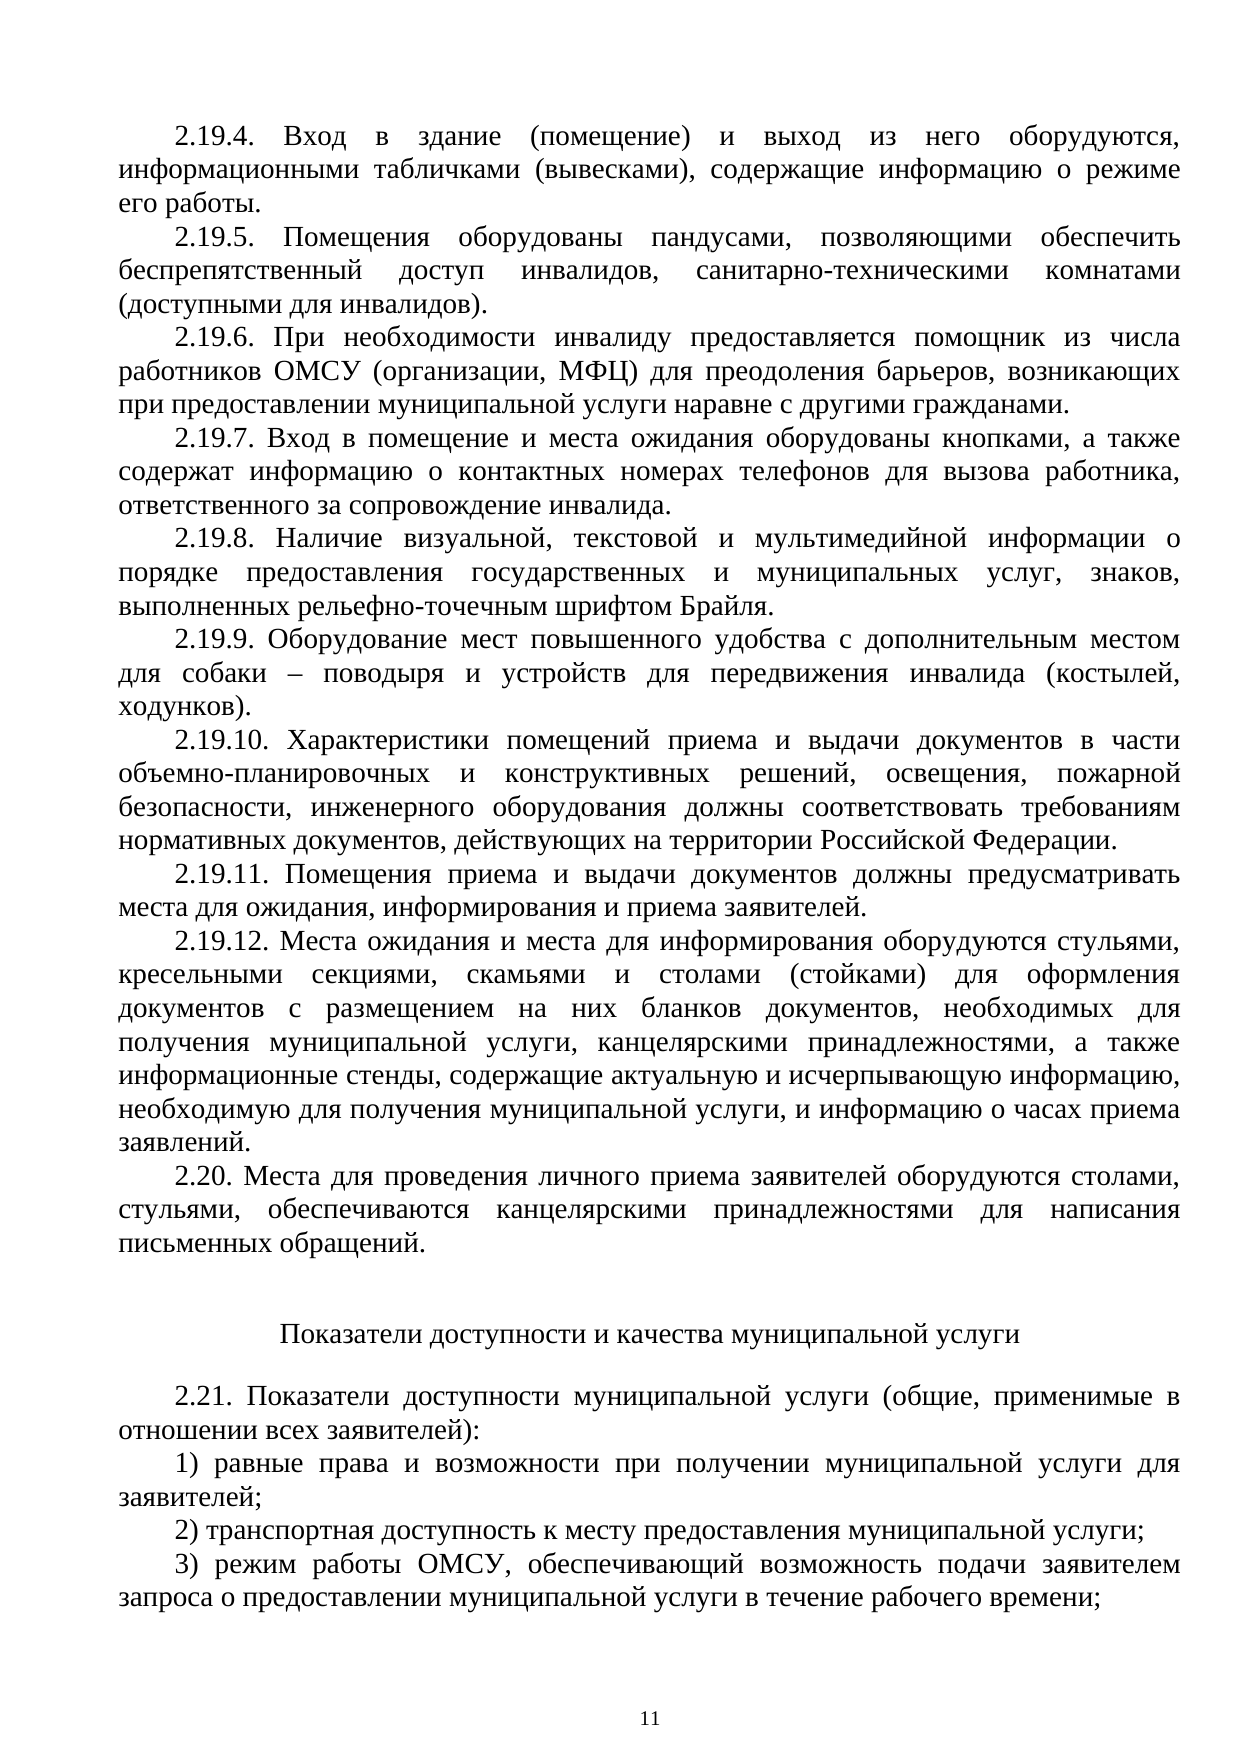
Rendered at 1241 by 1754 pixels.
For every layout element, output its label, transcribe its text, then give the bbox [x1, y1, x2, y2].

text 2.19.8. Наличие визуальной, текстовой и мультимедийной информации о порядке предоставления государственных и муниципальных услуг, знаков, выполненных рельефно-точечным шрифтом Брайля. [118, 521, 1181, 621]
text 2) транспортная доступность к месту предоставления муниципальной услуги; [118, 1512, 1181, 1546]
text 2.19.11. Помещения приема и выдачи документов должны предусматривать места для ожидания, информирования и приема заявителей. [118, 856, 1181, 923]
text 2.19.10. Характеристики помещений приема и выдачи документов в части объемно-планировочных и конструктивных решений, освещения, пожарной безопасности, инженерного оборудования должны соответствовать требованиям нормативных документов, действующих на территории Российской Федерации. [118, 722, 1181, 856]
text 2.19.12. Места ожидания и места для информирования оборудуются стульями, кресельными секциями, скамьями и столами (стойками) для оформления документов с размещением на них бланков документов, необходимых для получения муниципальной услуги, канцелярскими принадлежностями, а также информационные стенды, содержащие актуальную и исчерпывающую информацию, необходимую для получения муниципальной услуги, и информацию о часах приема заявлений. [118, 923, 1181, 1158]
text 2.19.4. Вход в здание (помещение) и выход из него оборудуются, информационными табличками (вывесками), содержащие информацию о режиме его работы. [118, 118, 1181, 219]
text Показатели доступности и качества муниципальной услуги [118, 1316, 1181, 1349]
text 2.21. Показатели доступности муниципальной услуги (общие, применимые в отношении всех заявителей): [118, 1378, 1181, 1445]
text 2.19.9. Оборудование мест повышенного удобства с дополнительным местом для собаки – поводыря и устройств для передвижения инвалида (костылей, ходунков). [118, 621, 1181, 722]
text 2.19.7. Вход в помещение и места ожидания оборудованы кнопками, а также содержат информацию о контактных номерах телефонов для вызова работника, ответственного за сопровождение инвалида. [118, 420, 1181, 521]
text 2.20. Места для проведения личного приема заявителей оборудуются столами, стульями, обеспечиваются канцелярскими принадлежностями для написания письменных обращений. [118, 1158, 1181, 1258]
text 2.19.5. Помещения оборудованы пандусами, позволяющими обеспечить беспрепятственный доступ инвалидов, санитарно-техническими комнатами (доступными для инвалидов). [118, 219, 1181, 319]
text 1) равные права и возможности при получении муниципальной услуги для заявителей; [118, 1445, 1181, 1512]
text 3) режим работы ОМСУ, обеспечивающий возможность подачи заявителем запроса о предоставлении муниципальной услуги в течение рабочего времени; [118, 1546, 1181, 1613]
text 2.19.6. При необходимости инвалиду предоставляется помощник из числа работников ОМСУ (организации, МФЦ) для преодоления барьеров, возникающих при предоставлении муниципальной услуги наравне с другими гражданами. [118, 319, 1181, 420]
